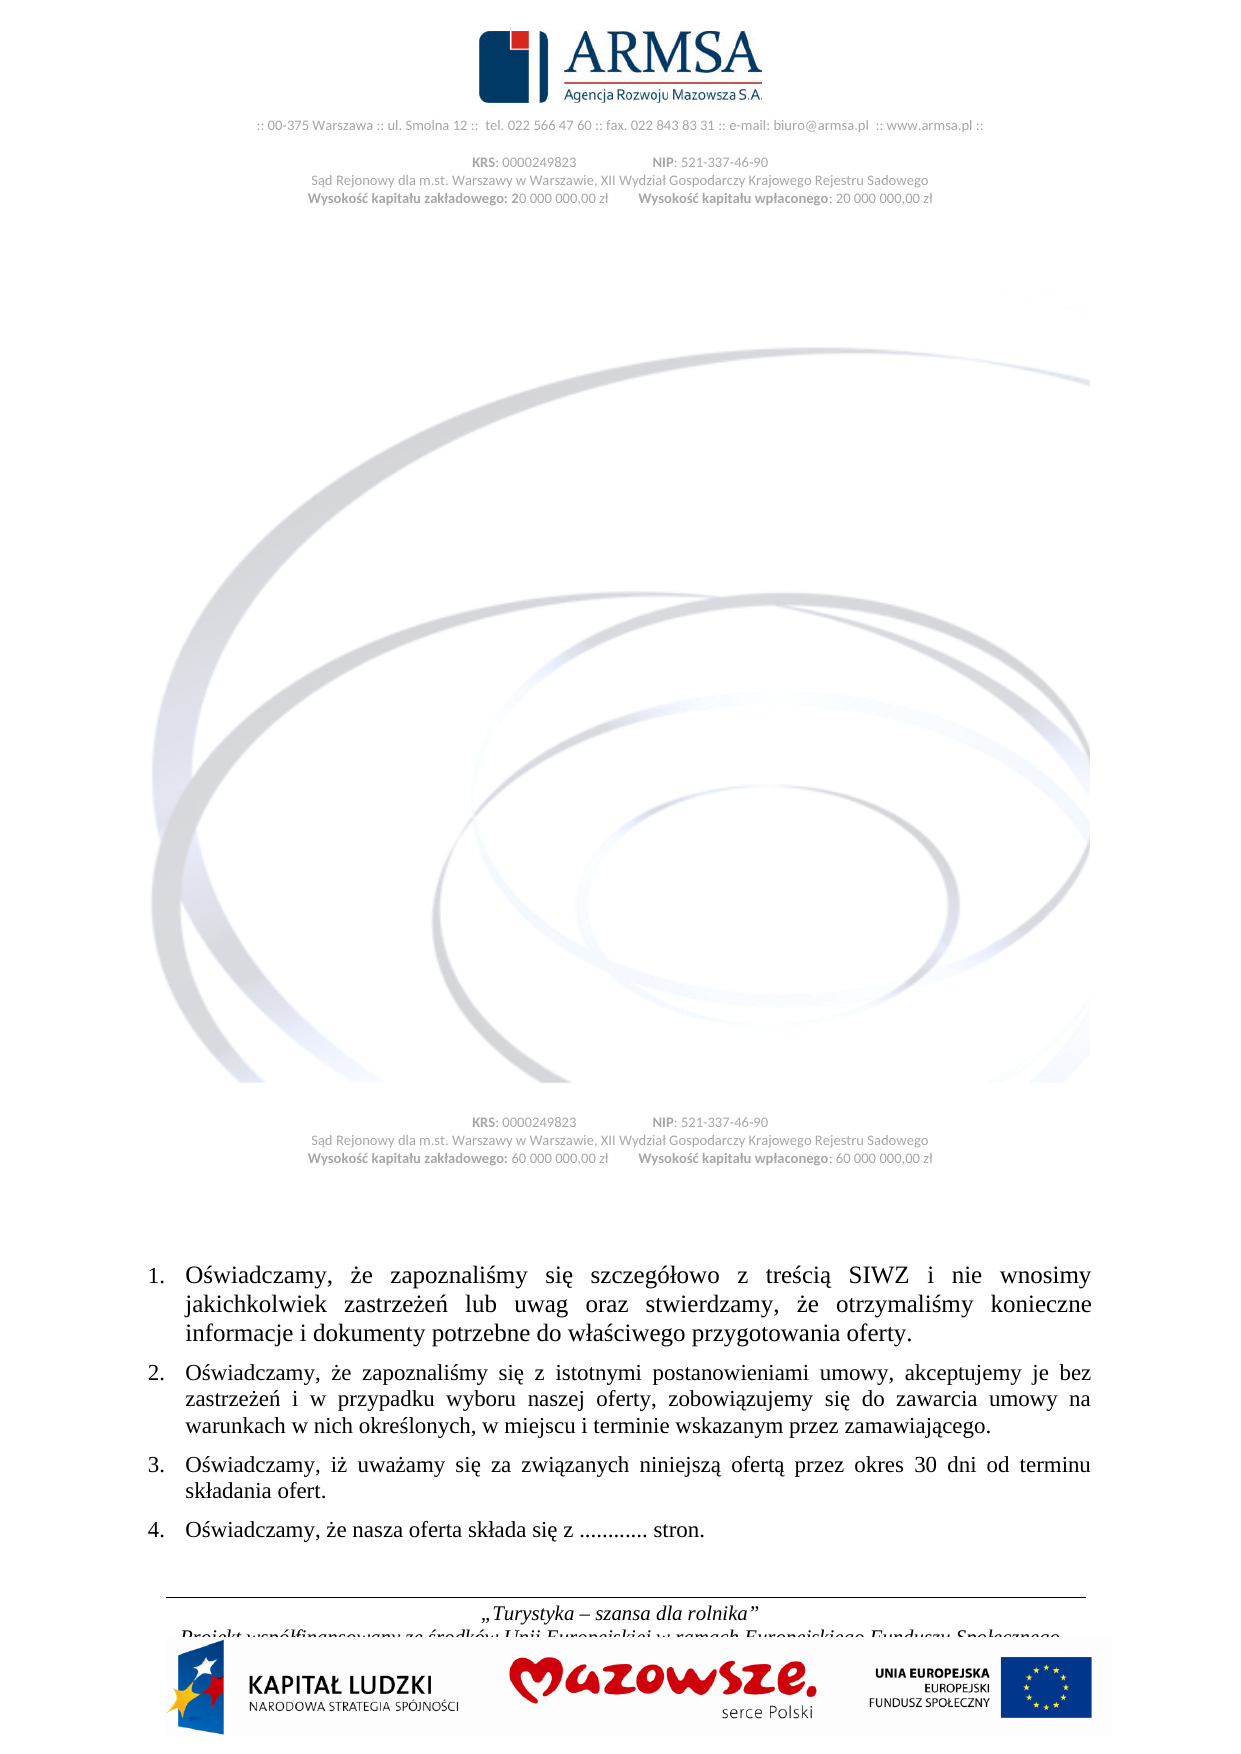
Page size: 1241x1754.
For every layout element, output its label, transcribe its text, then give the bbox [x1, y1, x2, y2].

picture [166, 1637, 1112, 1737]
list Oświadczamy, że nasza oferta składa się z ............ stron. [148, 1516, 1092, 1542]
list Oświadczamy, że zapoznaliśmy się szczegółowo z treścią SIWZ i nie wnosimy jakichkolwiek zastrzeżeń lub uwag oraz stwierdzamy, że otrzymaliśmy konieczne informacje i dokumenty potrzebne do właściwego przygotowania oferty. [148, 1260, 1092, 1347]
list Oświadczamy, iż uważamy się za związanych niniejszą ofertą przez okres 30 dni od terminu składania ofert. [148, 1451, 1092, 1503]
list Oświadczamy, że zapoznaliśmy się z istotnymi postanowieniami umowy, akceptujemy je bez zastrzeżeń i w przypadku wyboru naszej oferty, zobowiązujemy się do zawarcia umowy na warunkach w nich określonych, w miejscu i terminie wskazanym przez zamawiającego. [148, 1359, 1092, 1438]
picture [479, 31, 762, 103]
